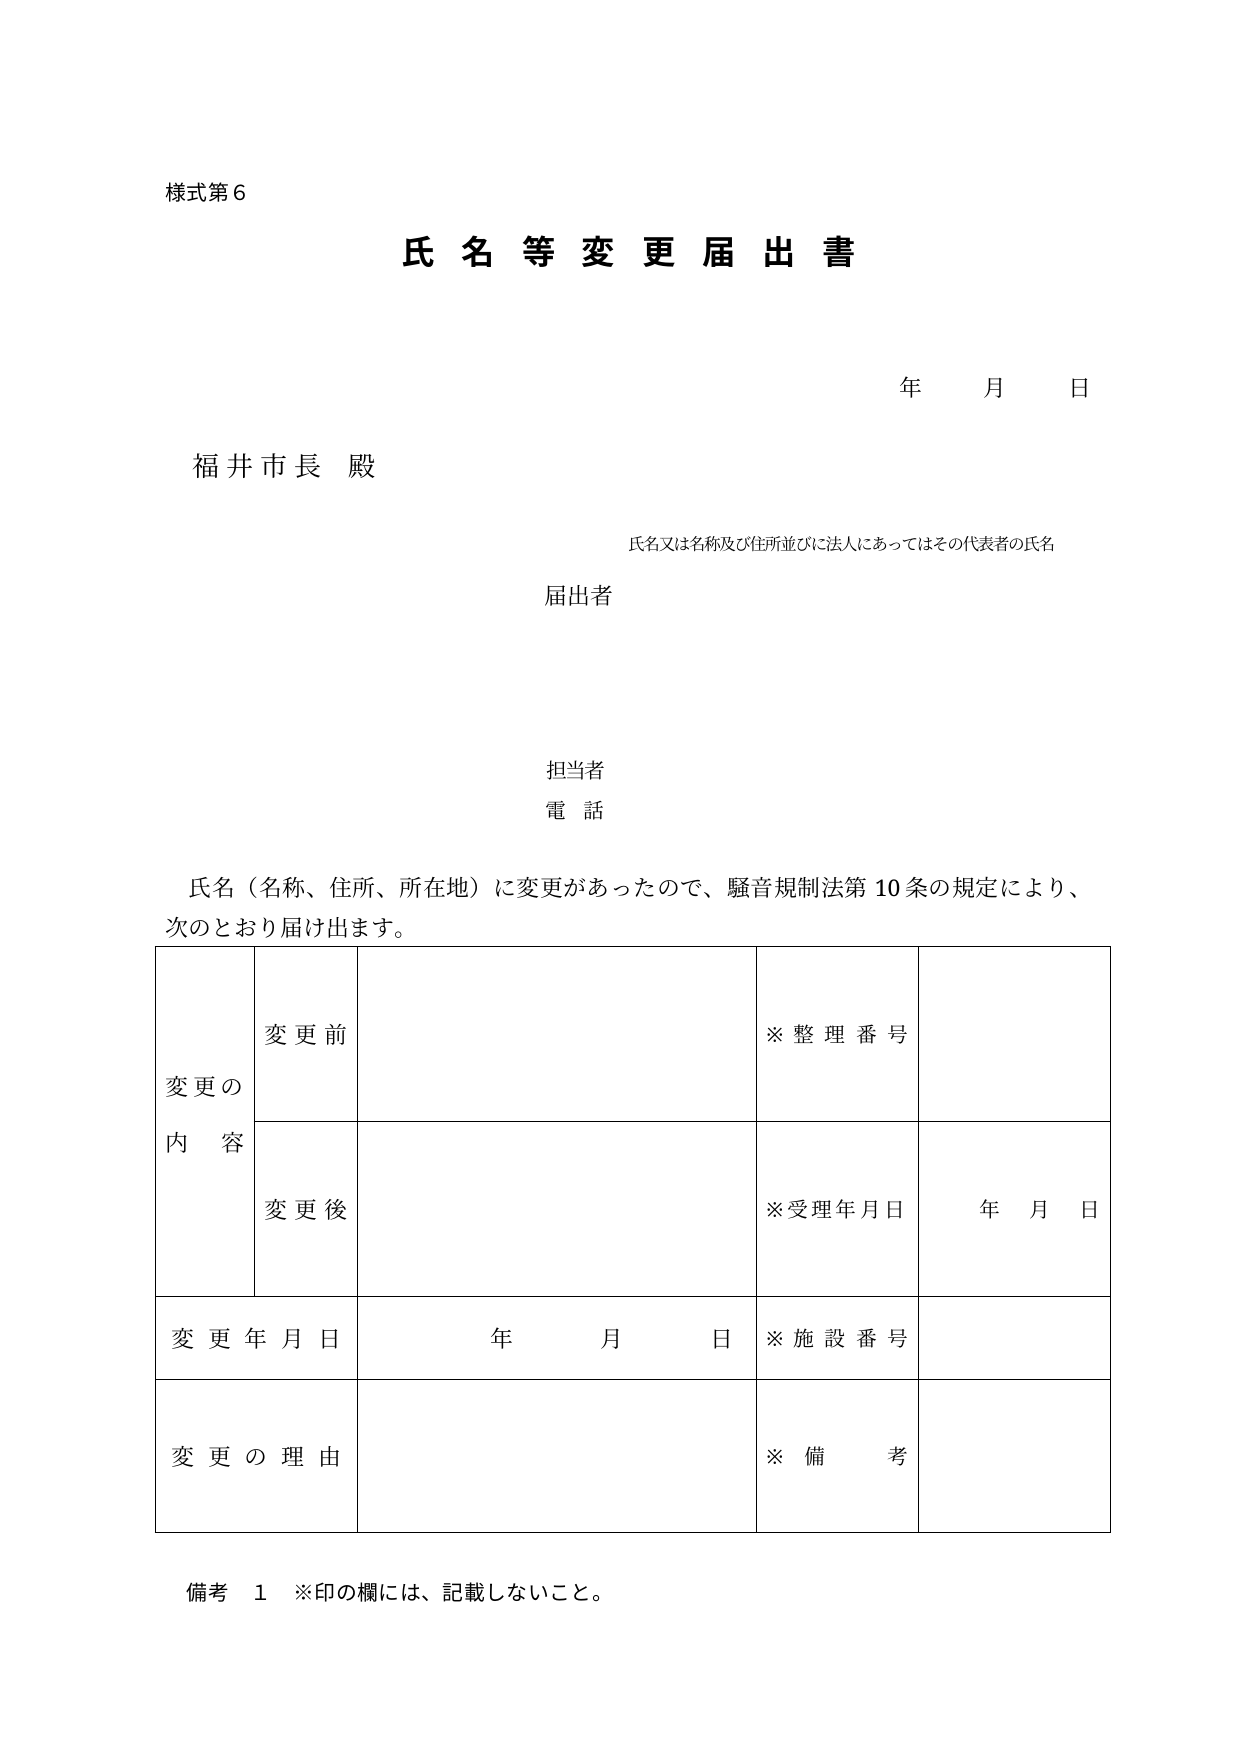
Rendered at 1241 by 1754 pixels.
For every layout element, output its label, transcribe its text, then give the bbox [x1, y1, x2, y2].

table_cell 変更後 [255, 1122, 357, 1296]
table_cell [358, 1380, 756, 1532]
text 氏名又は名称及び住所並びに法人にあってはその代表者の氏名 [628, 524, 1092, 563]
text 担当者 [165, 750, 1092, 789]
table_cell 年月日 [919, 1122, 1110, 1296]
text 電 話 [165, 789, 1092, 828]
table_header ※整理番号 [757, 947, 918, 1121]
text 備考 １ ※印の欄には、記載しないこと。 [165, 1572, 1092, 1611]
text 氏名（名称、住所、所在地）に変更があったので、騒音規制法第10条の規定により、次のとおり届け出ます。 [165, 868, 1092, 946]
table_cell 変更年月日 [156, 1297, 357, 1379]
table_header 変更の 内容 [156, 947, 254, 1296]
text 年 月 日 [786, 367, 1092, 406]
text 福井市長 殿 [165, 446, 1092, 484]
text 氏名等変更届出書 [402, 211, 856, 289]
text 届出者 [165, 575, 1092, 614]
text 様式第６ [165, 172, 856, 211]
table_cell 変更の理由 [156, 1380, 357, 1532]
table_header [919, 947, 1110, 1121]
table_cell [919, 1297, 1110, 1379]
table_header 変更前 [255, 947, 357, 1121]
table_cell [919, 1380, 1110, 1532]
table_cell 年 月 日 [358, 1297, 756, 1379]
table_cell ※受理年月日 [757, 1122, 918, 1296]
table_cell ※備 考 [757, 1380, 918, 1532]
table_cell ※施設番号 [757, 1297, 918, 1379]
table_header [358, 947, 756, 1121]
table_cell [358, 1122, 756, 1296]
